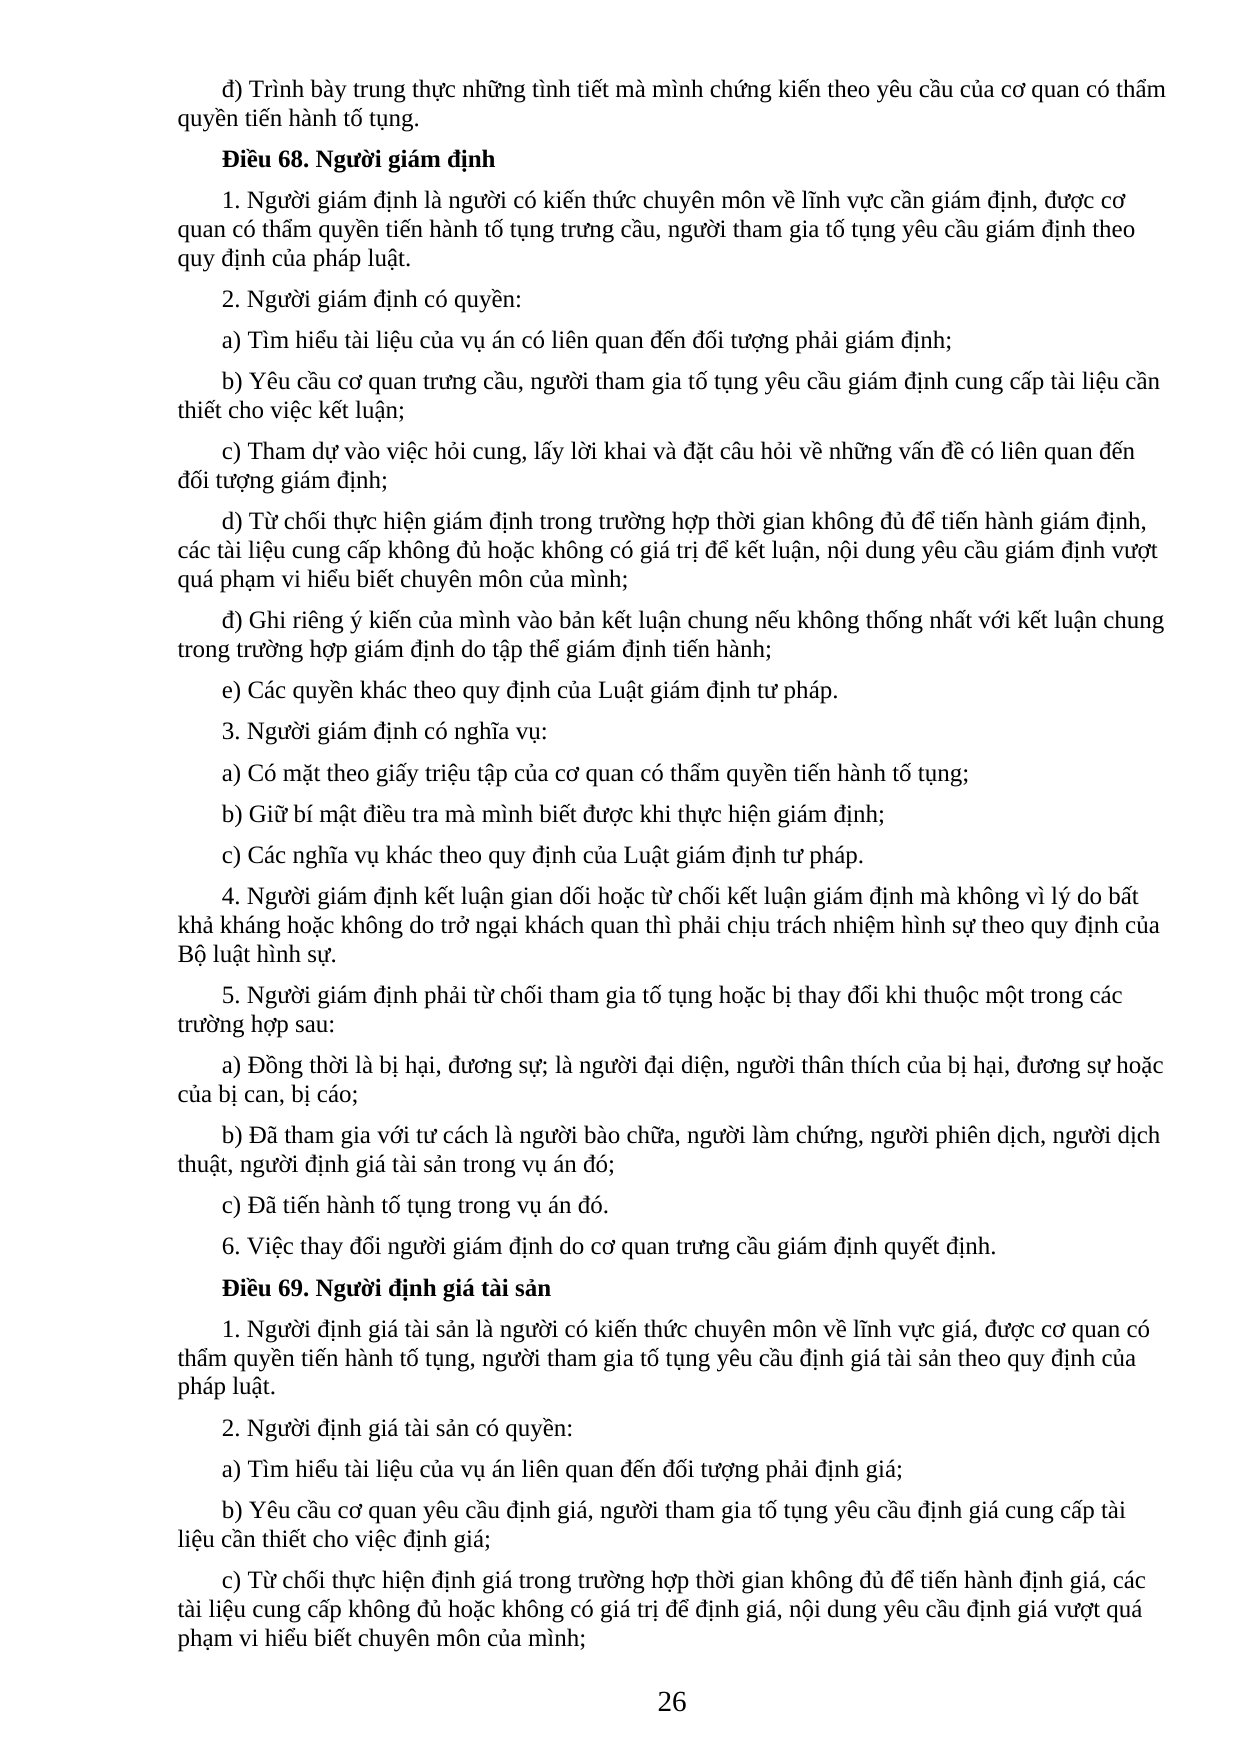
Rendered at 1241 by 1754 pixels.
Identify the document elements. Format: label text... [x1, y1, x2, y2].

text a) Tìm hiểu tài liệu của vụ án có liên quan đến đối tượng phải giám định; [177, 325, 1166, 354]
text e) Các quyền khác theo quy định của Luật giám định tư pháp. [177, 675, 1166, 704]
text 4. Người giám định kết luận gian dối hoặc từ chối kết luận giám định mà không vì lý do bất khả kháng hoặc không do trở ngại khách quan thì phải chịu trách nhiệm hình sự theo quy định của Bộ luật hình sự. [177, 881, 1166, 968]
text a) Tìm hiểu tài liệu của vụ án liên quan đến đối tượng phải định giá; [177, 1454, 1166, 1483]
text d) Từ chối thực hiện giám định trong trường hợp thời gian không đủ để tiến hành giám định, các tài liệu cung cấp không đủ hoặc không có giá trị để kết luận, nội dung yêu cầu giám định vượt quá phạm vi hiểu biết chuyên môn của mình; [177, 506, 1166, 593]
text Điều 68. Người giám định [177, 144, 1166, 173]
text đ) Trình bày trung thực những tình tiết mà mình chứng kiến theo yêu cầu của cơ quan có thẩm quyền tiến hành tố tụng. [177, 74, 1166, 131]
text 5. Người giám định phải từ chối tham gia tố tụng hoặc bị thay đổi khi thuộc một trong các trường hợp sau: [177, 980, 1166, 1038]
text 1. Người định giá tài sản là người có kiến thức chuyên môn về lĩnh vực giá, được cơ quan có thẩm quyền tiến hành tố tụng, người tham gia tố tụng yêu cầu định giá tài sản theo quy định của pháp luật. [177, 1314, 1166, 1400]
text b) Yêu cầu cơ quan yêu cầu định giá, người tham gia tố tụng yêu cầu định giá cung cấp tài liệu cần thiết cho việc định giá; [177, 1495, 1166, 1553]
text Điều 69. Người định giá tài sản [177, 1273, 1166, 1301]
text 2. Người định giá tài sản có quyền: [177, 1413, 1166, 1441]
text đ) Ghi riêng ý kiến của mình vào bản kết luận chung nếu không thống nhất với kết luận chung trong trường hợp giám định do tập thể giám định tiến hành; [177, 605, 1166, 663]
text c) Các nghĩa vụ khác theo quy định của Luật giám định tư pháp. [177, 840, 1166, 869]
text a) Đồng thời là bị hại, đương sự; là người đại diện, người thân thích của bị hại, đương sự hoặc của bị can, bị cáo; [177, 1050, 1166, 1108]
text b) Đã tham gia với tư cách là người bào chữa, người làm chứng, người phiên dịch, người dịch thuật, người định giá tài sản trong vụ án đó; [177, 1120, 1166, 1178]
text c) Từ chối thực hiện định giá trong trường hợp thời gian không đủ để tiến hành định giá, các tài liệu cung cấp không đủ hoặc không có giá trị để định giá, nội dung yêu cầu định giá vượt quá phạm vi hiểu biết chuyên môn của mình; [177, 1565, 1166, 1651]
text 6. Việc thay đổi người giám định do cơ quan trưng cầu giám định quyết định. [177, 1231, 1166, 1260]
text 1. Người giám định là người có kiến thức chuyên môn về lĩnh vực cần giám định, được cơ quan có thẩm quyền tiến hành tố tụng trưng cầu, người tham gia tố tụng yêu cầu giám định theo quy định của pháp luật. [177, 185, 1166, 271]
text c) Tham dự vào việc hỏi cung, lấy lời khai và đặt câu hỏi về những vấn đề có liên quan đến đối tượng giám định; [177, 436, 1166, 494]
text c) Đã tiến hành tố tụng trong vụ án đó. [177, 1190, 1166, 1219]
text b) Yêu cầu cơ quan trưng cầu, người tham gia tố tụng yêu cầu giám định cung cấp tài liệu cần thiết cho việc kết luận; [177, 366, 1166, 424]
text b) Giữ bí mật điều tra mà mình biết được khi thực hiện giám định; [177, 799, 1166, 828]
text 3. Người giám định có nghĩa vụ: [177, 716, 1166, 745]
text 2. Người giám định có quyền: [177, 284, 1166, 313]
text a) Có mặt theo giấy triệu tập của cơ quan có thẩm quyền tiến hành tố tụng; [177, 758, 1166, 786]
